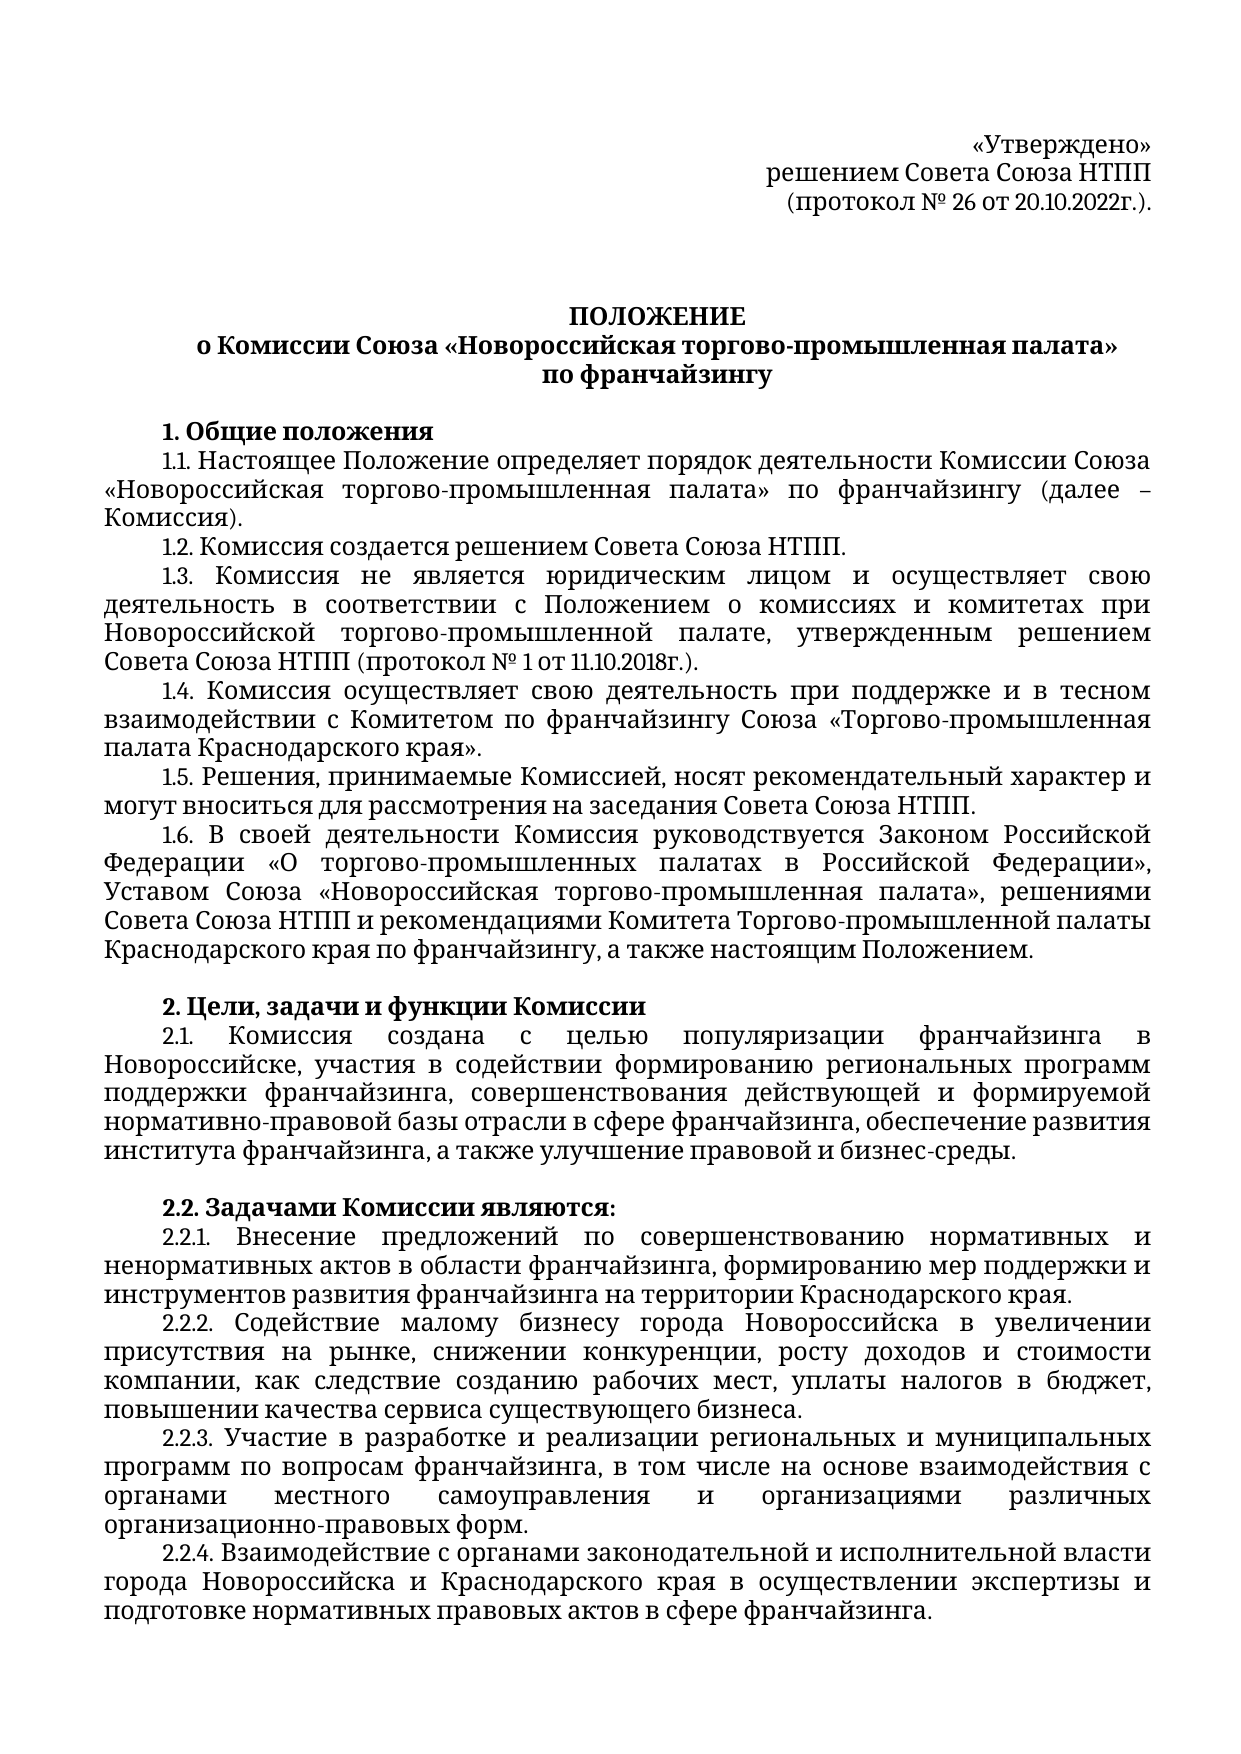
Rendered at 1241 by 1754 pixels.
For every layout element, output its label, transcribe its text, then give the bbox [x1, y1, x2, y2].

text 2. Цели, задачи и функции Комиссии [103, 993, 1152, 1022]
text 2.2.2. Содействие малому бизнесу города Новороссийска в увеличении присутствия на рынке, снижении конкуренции, росту доходов и стоимости компании, как следствие созданию рабочих мест, уплаты налогов в бюджет, повышении качества сервиса существующего бизнеса. [103, 1309, 1152, 1424]
text по франчайзингу [103, 361, 1152, 389]
text о Комиссии Союза «Новороссийская торгово-промышленная палата» [103, 332, 1152, 361]
text 1.5. Решения, принимаемые Комиссией, носят рекомендательный характер и могут вноситься для рассмотрения на заседания Совета Союза НТПП. [103, 763, 1152, 821]
text ПОЛОЖЕНИЕ [103, 303, 1152, 332]
text 2.2.4. Взаимодействие с органами законодательной и исполнительной власти города Новороссийска и Краснодарского края в осуществлении экспертизы и подготовке нормативных правовых актов в сфере франчайзинга. [103, 1539, 1152, 1626]
text 1.6. В своей деятельности Комиссия руководствуется Законом Российской Федерации «О торгово-промышленных палатах в Российской Федерации», Уставом Союза «Новороссийская торгово-промышленная палата», решениями Совета Союза НТПП и рекомендациями Комитета Торгово-промышленной палаты Краснодарского края по франчайзингу, а также настоящим Положением. [103, 821, 1152, 964]
text 1.3. Комиссия не является юридическим лицом и осуществляет свою деятельность в соответствии с Положением о комиссиях и комитетах при Новороссийской торгово-промышленной палате, утвержденным решением Совета Союза НТПП (протокол № 1 от 11.10.2018г.). [103, 562, 1152, 677]
text 1. Общие положения [103, 418, 1152, 447]
text 1.4. Комиссия осуществляет свою деятельность при поддержке и в тесном взаимодействии с Комитетом по франчайзингу Союза «Торгово-промышленная палата Краснодарского края». [103, 677, 1152, 763]
text решением Совета Союза НТПП [103, 159, 1152, 188]
text (протокол № 26 от 20.10.2022г.). [103, 188, 1152, 217]
text 2.2.3. Участие в разработке и реализации региональных и муниципальных программ по вопросам франчайзинга, в том числе на основе взаимодействия с органами местного самоуправления и организациями различных организационно-правовых форм. [103, 1424, 1152, 1539]
text 1.2. Комиссия создается решением Совета Союза НТПП. [103, 533, 1152, 562]
text 1.1. Настоящее Положение определяет порядок деятельности Комиссии Союза «Новороссийская торгово-промышленная палата» по франчайзингу (далее – Комиссия). [103, 447, 1152, 533]
text «Утверждено» [103, 131, 1152, 159]
text 2.1. Комиссия создана с целью популяризации франчайзинга в Новороссийске, участия в содействии формированию региональных программ поддержки франчайзинга, совершенствования действующей и формируемой нормативно-правовой базы отрасли в сфере франчайзинга, обеспечение развития института франчайзинга, а также улучшение правовой и бизнес-среды. [103, 1022, 1152, 1166]
text 2.2. Задачами Комиссии являются: [103, 1194, 1152, 1223]
text 2.2.1. Внесение предложений по совершенствованию нормативных и ненормативных актов в области франчайзинга, формированию мер поддержки и инструментов развития франчайзинга на территории Краснодарского края. [103, 1223, 1152, 1309]
